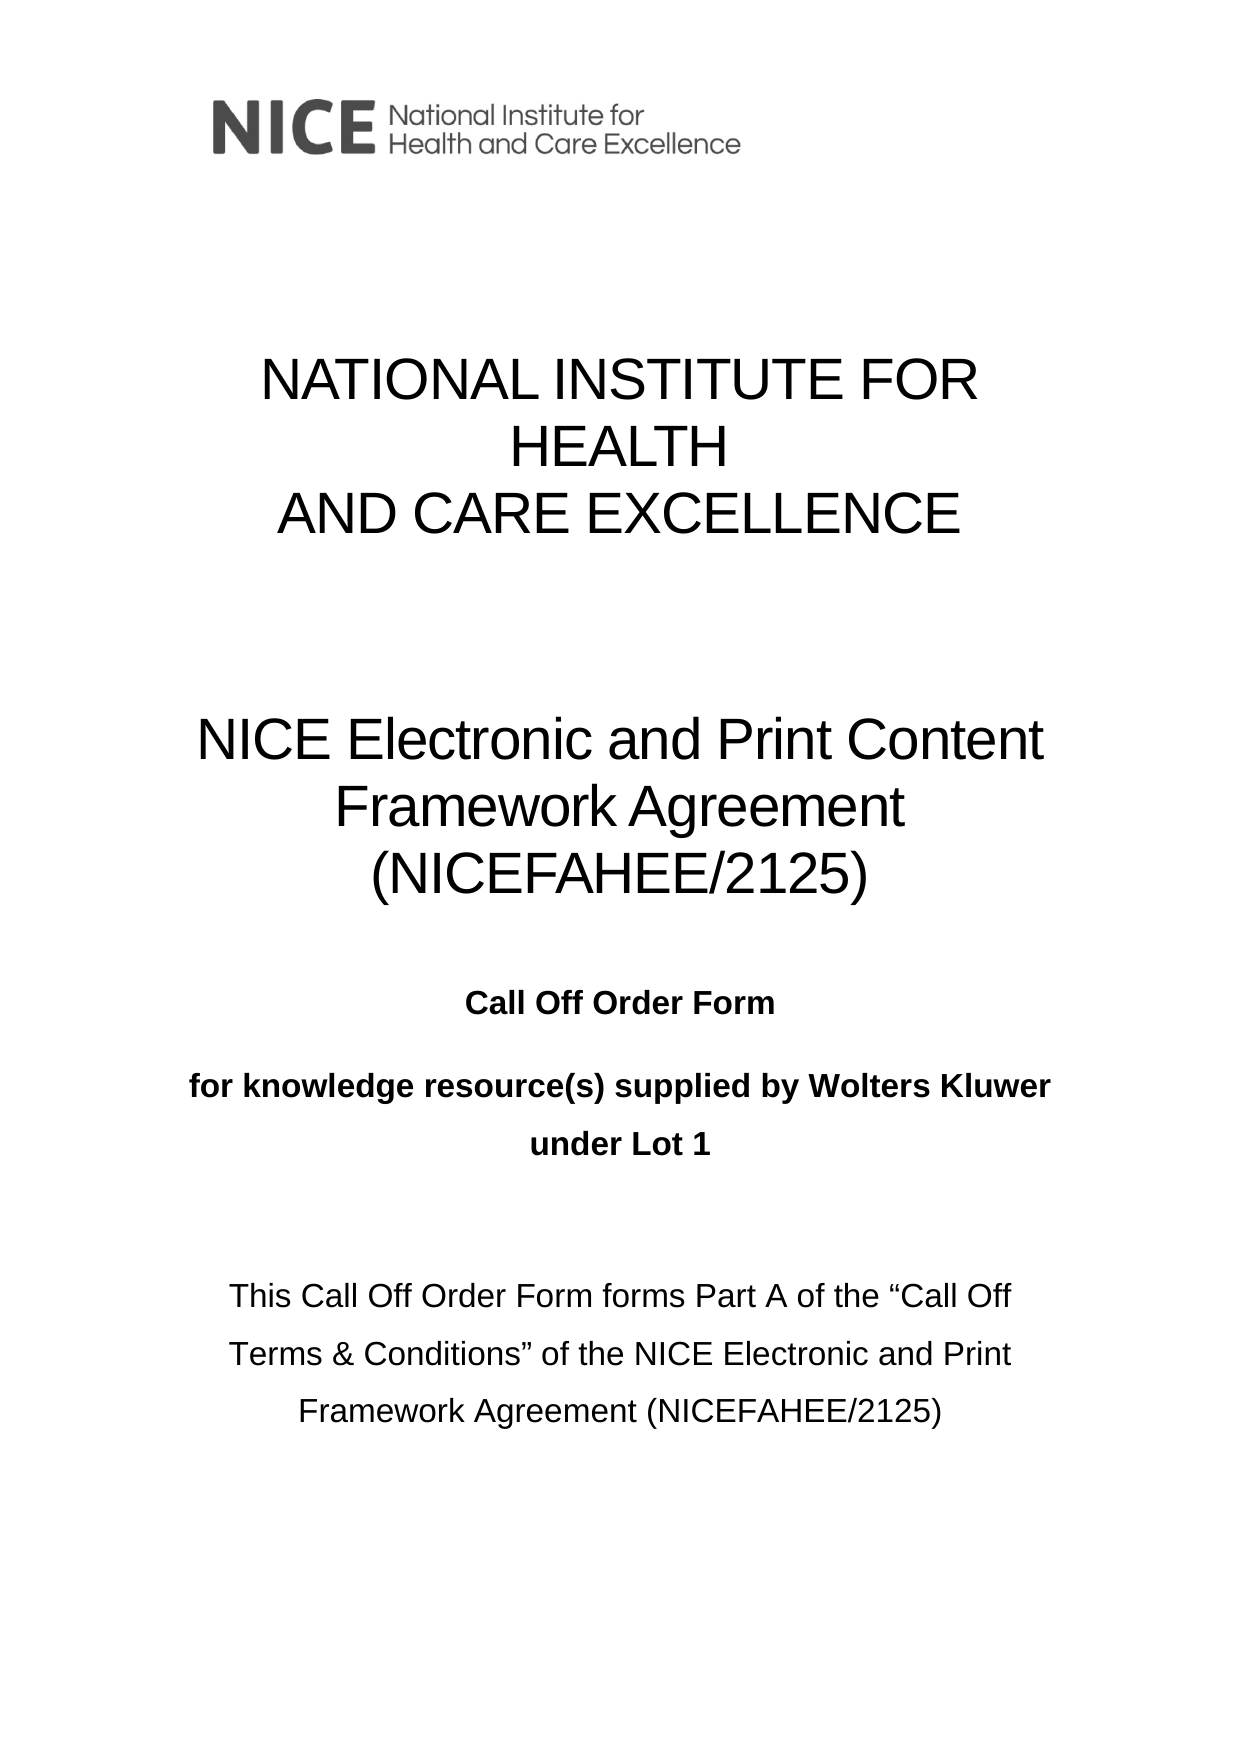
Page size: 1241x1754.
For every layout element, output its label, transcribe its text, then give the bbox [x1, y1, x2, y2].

picture [187, 73, 766, 180]
text Call Off Order Form [187, 983, 1053, 1022]
title NICE Electronic and Print Content Framework Agreement (NICEFAHEE/2125) [187, 704, 1053, 906]
text for knowledge resource(s) supplied by Wolters Kluwer under Lot 1 [187, 1066, 1053, 1162]
text This Call Off Order Form forms Part A of the “Call Off Terms & Conditions” of the NICE Electronic and Print Framework Agreement (NICEFAHEE/2125) [187, 1276, 1053, 1430]
title AND CARE EXCELLENCE [187, 479, 1053, 546]
title NATIONAL INSTITUTE FOR HEALTH [187, 345, 1053, 479]
